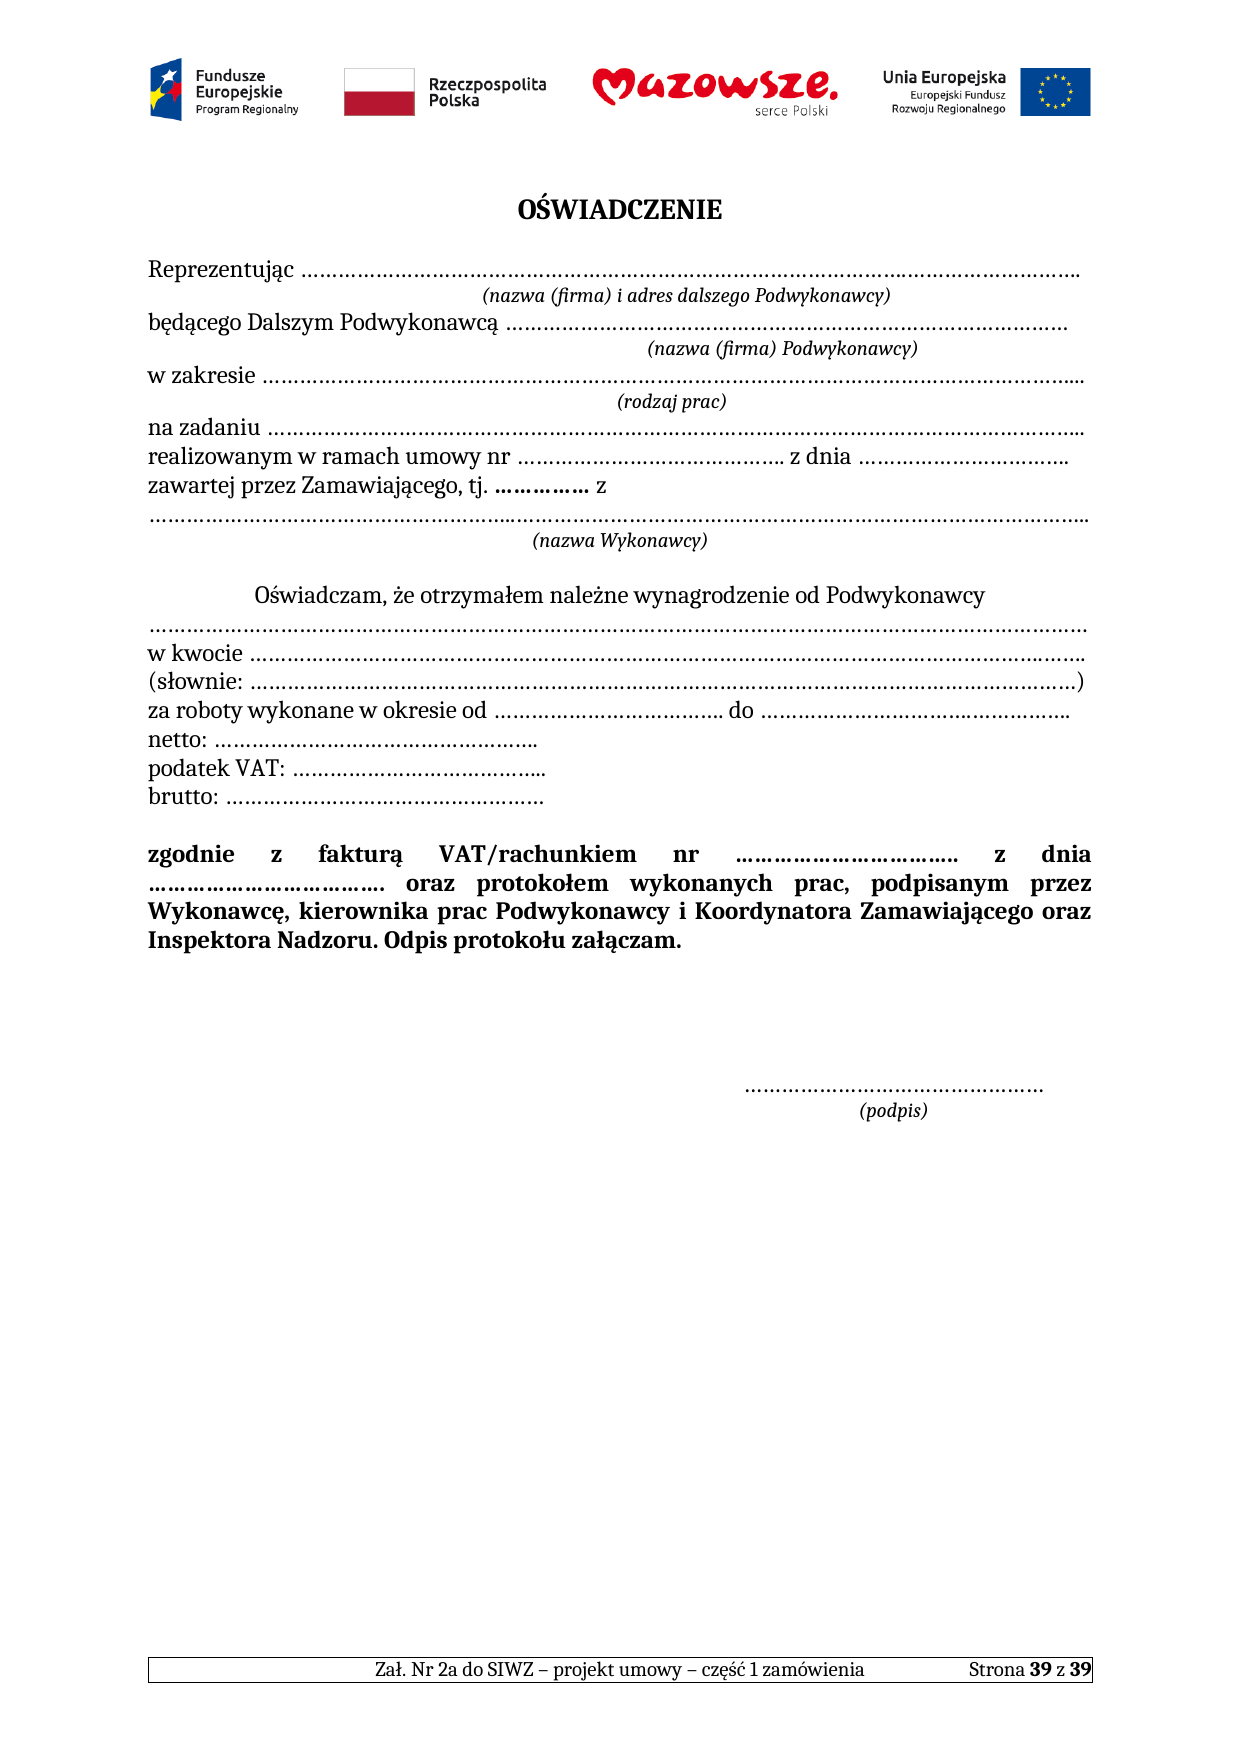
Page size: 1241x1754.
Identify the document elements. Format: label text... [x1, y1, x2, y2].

text OŚWIADCZENIE [148, 193, 1093, 226]
text zgodnie z fakturą VAT/rachunkiem nr …………………………….. z dnia ………………………………. oraz protokołem wykonanych prac, podpisanym przez Wykonawcę, kierownika prac Podwykonawcy i Koordynatora Zamawiającego oraz Inspektora Nadzoru. Odpis protokołu załączam. [148, 840, 1093, 955]
picture [148, 43, 1093, 134]
text …………………………………………………..……………………………………………………………………………….. [148, 499, 1093, 528]
text podatek VAT: ………………………………….. [148, 753, 1093, 782]
text brutto: …………………………………………… [148, 782, 1093, 811]
text (rodzaj prac) [251, 389, 1093, 413]
text zawartej przez Zamawiającego, tj. …………… z [148, 471, 1093, 499]
text na zadaniu ………………………………………………………………………………………………………………….. [148, 413, 1093, 442]
text (słownie: ……………………………………………………………………………………………………………………) za roboty wykonane w okresie od ………………………………. do …………………………….……………. [148, 667, 1093, 725]
text realizowanym w ramach umowy nr ……………………………………. z dnia ……………………………. [148, 442, 1093, 471]
text w kwocie ……………………………………………………………………………………………………………….……. [148, 638, 1093, 667]
text (nazwa (firma) i adres dalszego Podwykonawcy) [281, 284, 1093, 308]
text będącego Dalszym Podwykonawcą ……………………………………………………………………………… [148, 308, 1093, 337]
text ………………………………………… [694, 1070, 1093, 1098]
text …………………………………………………………………………………………………………………………………… [148, 610, 1093, 638]
text (nazwa (firma) Podwykonawcy) [472, 337, 1093, 361]
text Reprezentując …………………………………………………………………………………….………………………. [148, 255, 1093, 284]
text Oświadczam, że otrzymałem należne wynagrodzenie od Podwykonawcy [148, 581, 1093, 610]
text (nazwa Wykonawcy) [148, 528, 1093, 552]
text netto: ……………………………………………. [148, 725, 1093, 753]
text (podpis) [694, 1098, 1093, 1122]
text w zakresie …………………………………………………………………………………………………………………... [148, 361, 1093, 389]
